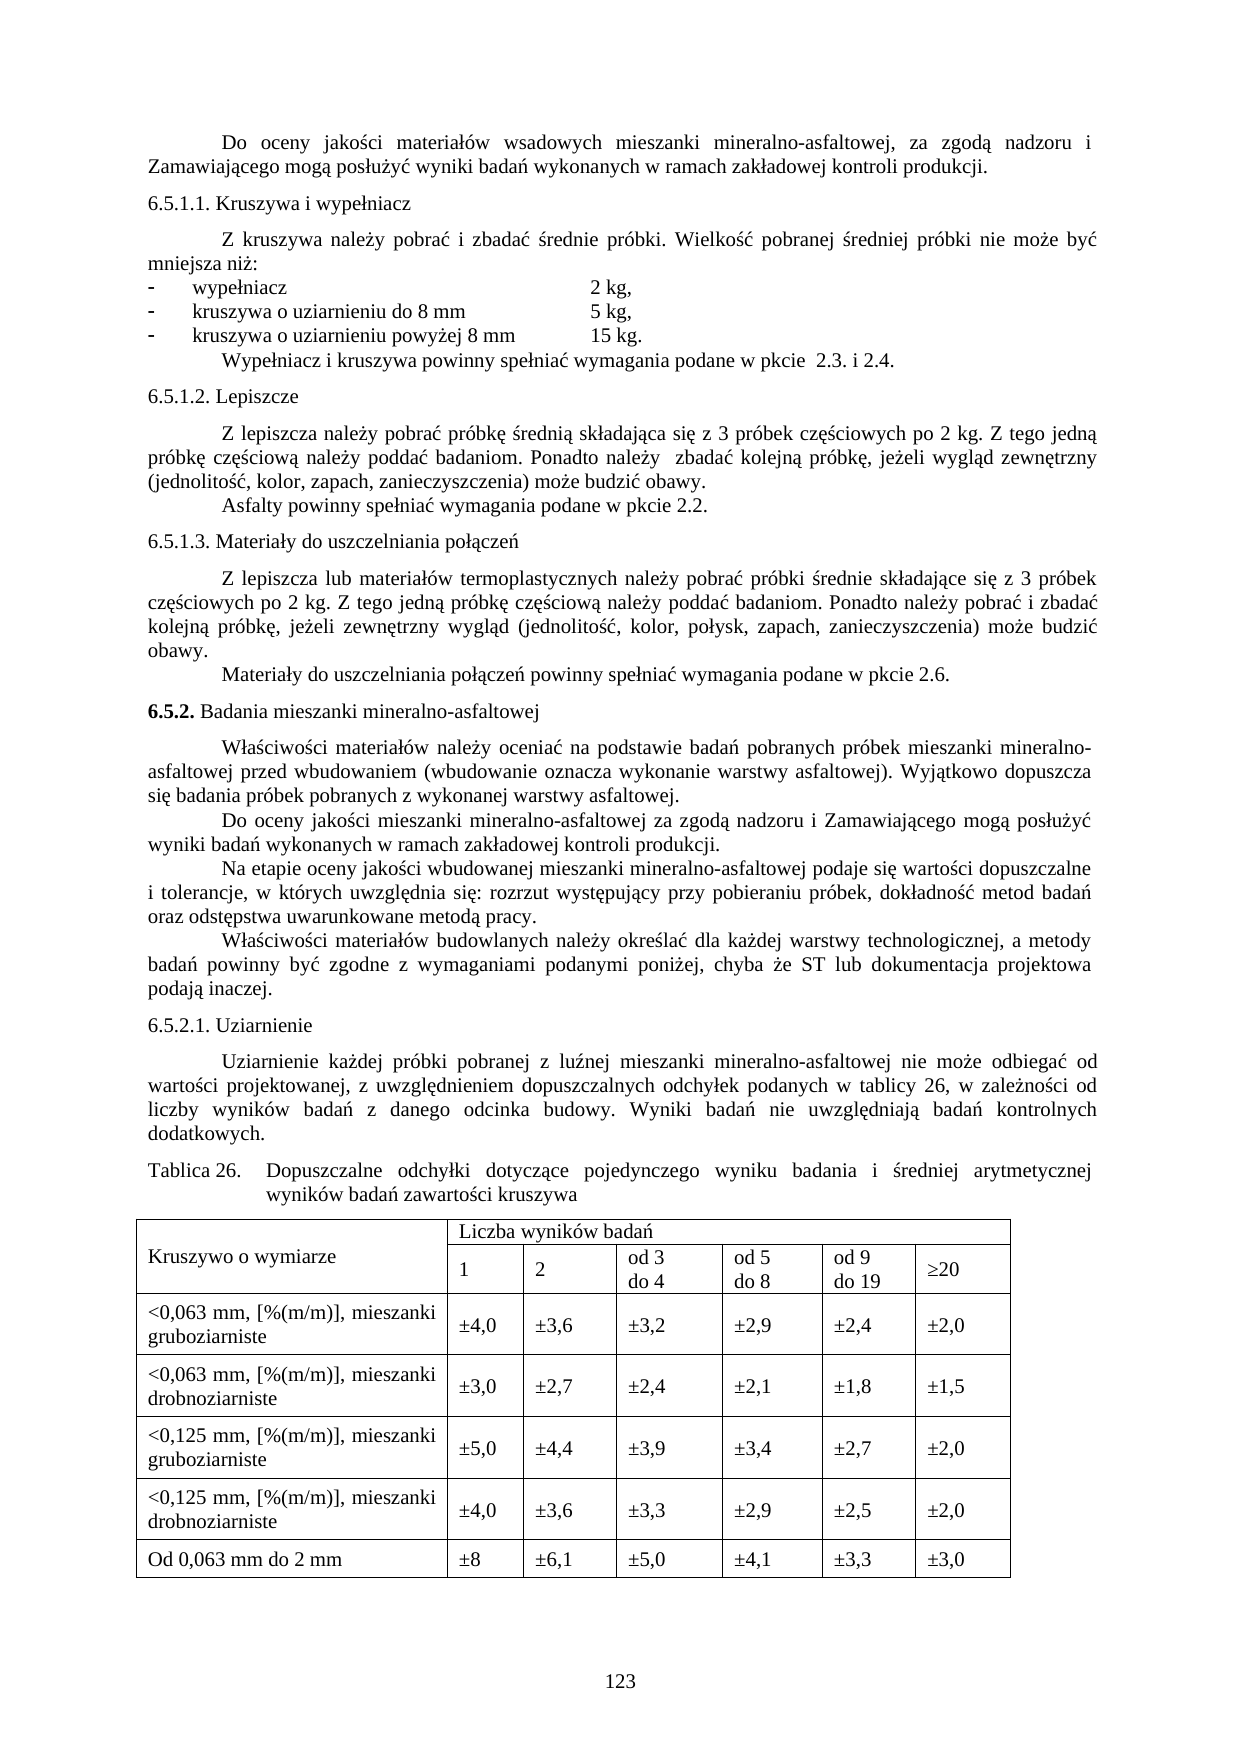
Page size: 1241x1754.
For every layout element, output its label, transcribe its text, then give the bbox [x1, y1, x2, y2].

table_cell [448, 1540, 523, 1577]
list kruszywa o uziarnieniu do , [148, 299, 1098, 323]
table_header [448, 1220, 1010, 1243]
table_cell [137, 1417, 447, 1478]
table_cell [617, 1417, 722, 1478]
list kruszywa o uziarnieniu powyżej . [148, 323, 1098, 347]
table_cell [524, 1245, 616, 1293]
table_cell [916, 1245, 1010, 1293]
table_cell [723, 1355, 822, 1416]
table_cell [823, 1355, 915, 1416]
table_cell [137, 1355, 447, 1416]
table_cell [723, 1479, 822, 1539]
text 6.5.2. Badania mieszanki mineralno-asfaltowej [148, 699, 1098, 723]
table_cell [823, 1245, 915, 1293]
text Z lepiszcza lub materiałów termoplastycznych należy pobrać próbki średnie składające się z 3 próbek częściowych po . Z tego jedną próbkę częściową należy poddać badaniom. Ponadto należy pobrać i zbadać kolejną próbkę, jeżeli zewnętrzny wygląd (jednolitość, kolor, połysk, zapach, zanieczyszczenia) może budzić obawy. [148, 566, 1098, 662]
text Uziarnienie każdej próbki pobranej z luźnej mieszanki mineralno-asfaltowej nie może odbiegać od wartości projektowanej, z uwzględnieniem dopuszczalnych odchyłek podanych w tablicy 26, w zależności od liczby wyników badań z danego odcinka budowy. Wyniki badań nie uwzględniają badań kontrolnych dodatkowych. [148, 1049, 1098, 1145]
text Materiały do uszczelniania połączeń powinny spełniać wymagania podane w pkcie 2.6. [148, 662, 1098, 686]
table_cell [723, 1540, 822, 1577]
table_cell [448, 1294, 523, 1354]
text 6.5.1.2. Lepiszcze [148, 384, 1098, 408]
text 6.5.1.1. Kruszywa i wypełniacz [148, 191, 1098, 215]
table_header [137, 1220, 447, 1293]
text 6.5.1.3. Materiały do uszczelniania połączeń [148, 529, 1098, 553]
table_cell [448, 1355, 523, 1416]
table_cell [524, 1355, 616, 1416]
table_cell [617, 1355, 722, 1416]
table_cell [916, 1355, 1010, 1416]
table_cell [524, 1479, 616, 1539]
list wypełniacz , [148, 275, 1098, 299]
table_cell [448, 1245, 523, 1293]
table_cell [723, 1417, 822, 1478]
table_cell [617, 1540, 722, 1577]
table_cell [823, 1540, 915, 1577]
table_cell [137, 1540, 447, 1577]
text Właściwości materiałów należy oceniać na podstawie badań pobranych próbek mieszanki mineralno-asfaltowej przed wbudowaniem (wbudowanie oznacza wykonanie warstwy asfaltowej). Wyjątkowo dopuszcza się badania próbek pobranych z wykonanej warstwy asfaltowej. [148, 735, 1093, 807]
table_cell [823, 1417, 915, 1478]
text Do oceny jakości materiałów wsadowych mieszanki mineralno-asfaltowej, za zgodą nadzoru i Zamawiającego mogą posłużyć wyniki badań wykonanych w ramach zakładowej kontroli produkcji. [148, 130, 1093, 178]
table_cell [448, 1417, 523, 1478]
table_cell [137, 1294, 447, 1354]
text Do oceny jakości mieszanki mineralno-asfaltowej za zgodą nadzoru i Zamawiającego mogą posłużyć wyniki badań wykonanych w ramach zakładowej kontroli produkcji. [148, 807, 1093, 856]
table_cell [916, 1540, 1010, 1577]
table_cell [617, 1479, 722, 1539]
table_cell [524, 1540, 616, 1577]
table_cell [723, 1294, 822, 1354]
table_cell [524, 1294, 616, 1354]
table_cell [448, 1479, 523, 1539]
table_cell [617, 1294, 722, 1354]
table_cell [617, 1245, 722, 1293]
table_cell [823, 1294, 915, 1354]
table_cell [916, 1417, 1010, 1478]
text Wypełniacz i kruszywa powinny spełniać wymagania podane w pkcie 2.3. i 2.4. [148, 347, 1098, 372]
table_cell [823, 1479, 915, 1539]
text Tablica 26. Dopuszczalne odchyłki dotyczące pojedynczego wyniku badania i średniej arytmetycznej wyników badań zawartości kruszywa [148, 1158, 1093, 1206]
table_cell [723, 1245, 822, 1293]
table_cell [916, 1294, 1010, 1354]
text 6.5.2.1. Uziarnienie [148, 1012, 1093, 1037]
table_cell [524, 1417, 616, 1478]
text Asfalty powinny spełniać wymagania podane w pkcie 2.2. [148, 493, 1098, 517]
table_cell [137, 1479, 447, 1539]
text Z lepiszcza należy pobrać próbkę średnią składająca się z 3 próbek częściowych po . Z tego jedną próbkę częściową należy poddać badaniom. Ponadto należy zbadać kolejną próbkę, jeżeli wygląd zewnętrzny (jednolitość, kolor, zapach, zanieczyszczenia) może budzić obawy. [148, 421, 1098, 493]
text Z kruszywa należy pobrać i zbadać średnie próbki. Wielkość pobranej średniej próbki nie może być mniejsza niż: [148, 227, 1098, 275]
text Właściwości materiałów budowlanych należy określać dla każdej warstwy technologicznej, a metody badań powinny być zgodne z wymaganiami podanymi poniżej, chyba że ST lub dokumentacja projektowa podają inaczej. [148, 928, 1093, 1000]
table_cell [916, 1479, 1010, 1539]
text Na etapie oceny jakości wbudowanej mieszanki mineralno-asfaltowej podaje się wartości dopuszczalne i tolerancje, w których uwzględnia się: rozrzut występujący przy pobieraniu próbek, dokładność metod badań oraz odstępstwa uwarunkowane metodą pracy. [148, 856, 1093, 928]
